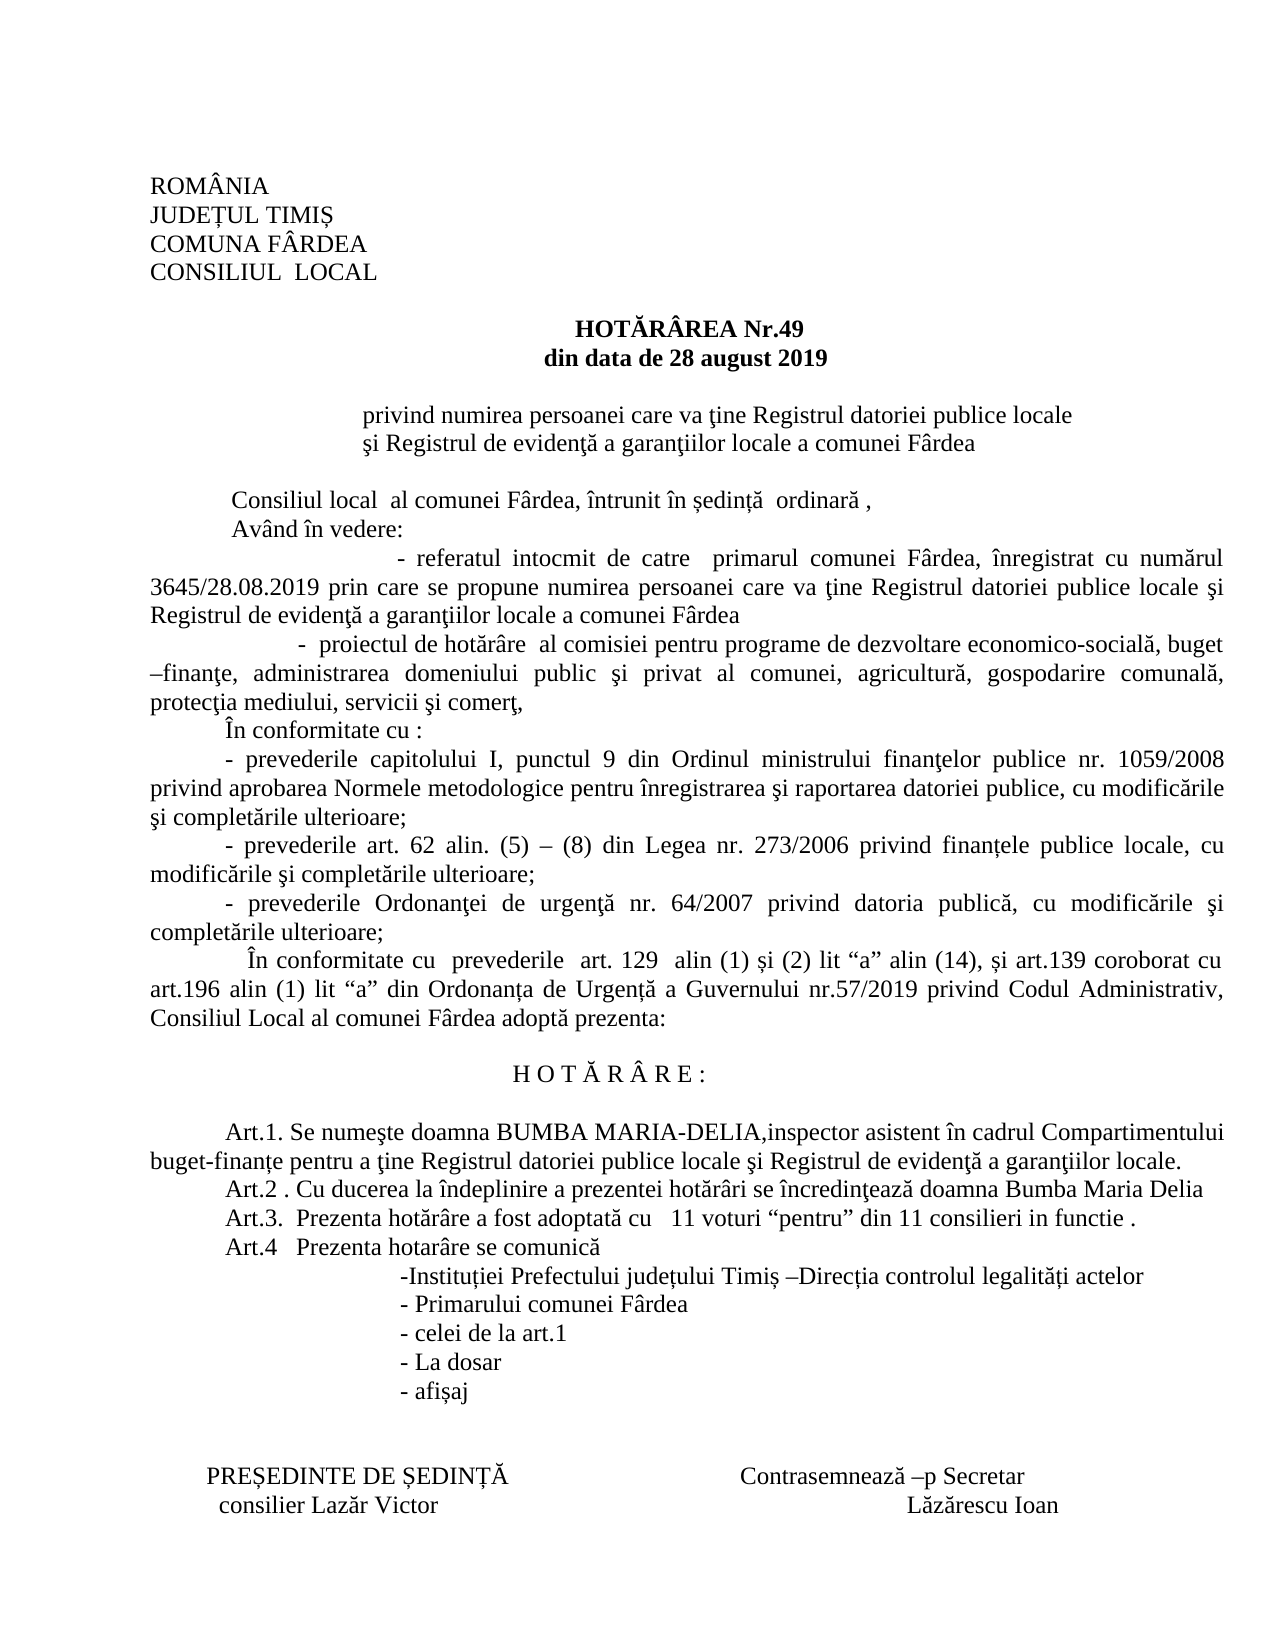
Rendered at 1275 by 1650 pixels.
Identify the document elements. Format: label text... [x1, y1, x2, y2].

text În conformitate cu prevederile art. 129 alin (1) și (2) lit “a” alin (14), și art.139 coroborat cu art.196 alin (1) lit “a” din Ordonanța de Urgență a Guvernului nr.57/2019 privind Codul Administrativ, Consiliul Local al comunei Fârdea adoptă prezenta: [150, 945, 1226, 1032]
text consilier Lazăr Victor Lăzărescu Ioan [150, 1490, 1226, 1519]
text HOTĂRÂREA Nr.49 [150, 314, 1226, 343]
text ROMÂNIA [150, 171, 1226, 200]
text - La dosar [150, 1347, 1226, 1376]
text CONSILIUL LOCAL [150, 257, 1226, 286]
text Art.3. Prezenta hotărâre a fost adoptată cu 11 voturi “pentru” din 11 consilieri in functie . [150, 1203, 1226, 1232]
text şi Registrul de evidenţă a garanţiilor locale a comunei Fârdea [150, 428, 1226, 457]
text - celei de la art.1 [150, 1318, 1226, 1347]
text Având în vedere: [150, 514, 1226, 543]
text - Primarului comunei Fârdea [150, 1289, 1226, 1318]
text Art.1. Se numeşte doamna BUMBA MARIA-DELIA,inspector asistent în cadrul Compartimentului buget-finanțe pentru a ţine Registrul datoriei publice locale şi Registrul de evidenţă a garanţiilor locale. [150, 1117, 1226, 1174]
text - proiectul de hotărâre al comisiei pentru programe de dezvoltare economico-socială, buget –finanţe, administrarea domeniului public şi privat al comunei, agricultură, gospodarire comunală, protecţia mediului, servicii şi comerţ, [150, 629, 1226, 715]
text -Instituției Prefectului județului Timiș –Direcția controlul legalități actelor [150, 1261, 1226, 1289]
text - prevederile capitolului I, punctul 9 din Ordinul ministrului finanţelor publice nr. 1059/2008 privind aprobarea Normele metodologice pentru înregistrarea şi raportarea datoriei publice, cu modificările şi completările ulterioare; [150, 744, 1226, 830]
text H O T Ă R Â R E : [150, 1059, 1226, 1088]
text privind numirea persoanei care va ţine Registrul datoriei publice locale [150, 400, 1226, 428]
text PREȘEDINTE DE ȘEDINȚĂ Contrasemnează –p Secretar [150, 1461, 1226, 1490]
text din data de 28 august 2019 [150, 343, 1226, 372]
text - prevederile art. 62 alin. (5) – (8) din Legea nr. 273/2006 privind finanțele publice locale, cu modificările şi completările ulterioare; [150, 830, 1226, 888]
text Consiliul local al comunei Fârdea, întrunit în ședință ordinară , [150, 485, 1226, 514]
text - prevederile Ordonanţei de urgenţă nr. 64/2007 privind datoria publică, cu modificările şi completările ulterioare; [150, 888, 1226, 945]
text Art.4 Prezenta hotarâre se comunică [150, 1232, 1226, 1261]
text JUDEȚUL TIMIȘ [150, 200, 1226, 229]
text - referatul intocmit de catre primarul comunei Fârdea, înregistrat cu numărul 3645/28.08.2019 prin care se propune numirea persoanei care va ţine Registrul datoriei publice locale şi Registrul de evidenţă a garanţiilor locale a comunei Fârdea [150, 543, 1226, 629]
text În conformitate cu : [150, 715, 1226, 744]
text - afișaj [150, 1376, 1226, 1404]
text COMUNA FÂRDEA [150, 229, 1226, 257]
text Art.2 . Cu ducerea la îndeplinire a prezentei hotărâri se încredinţează doamna Bumba Maria Delia [150, 1174, 1226, 1203]
